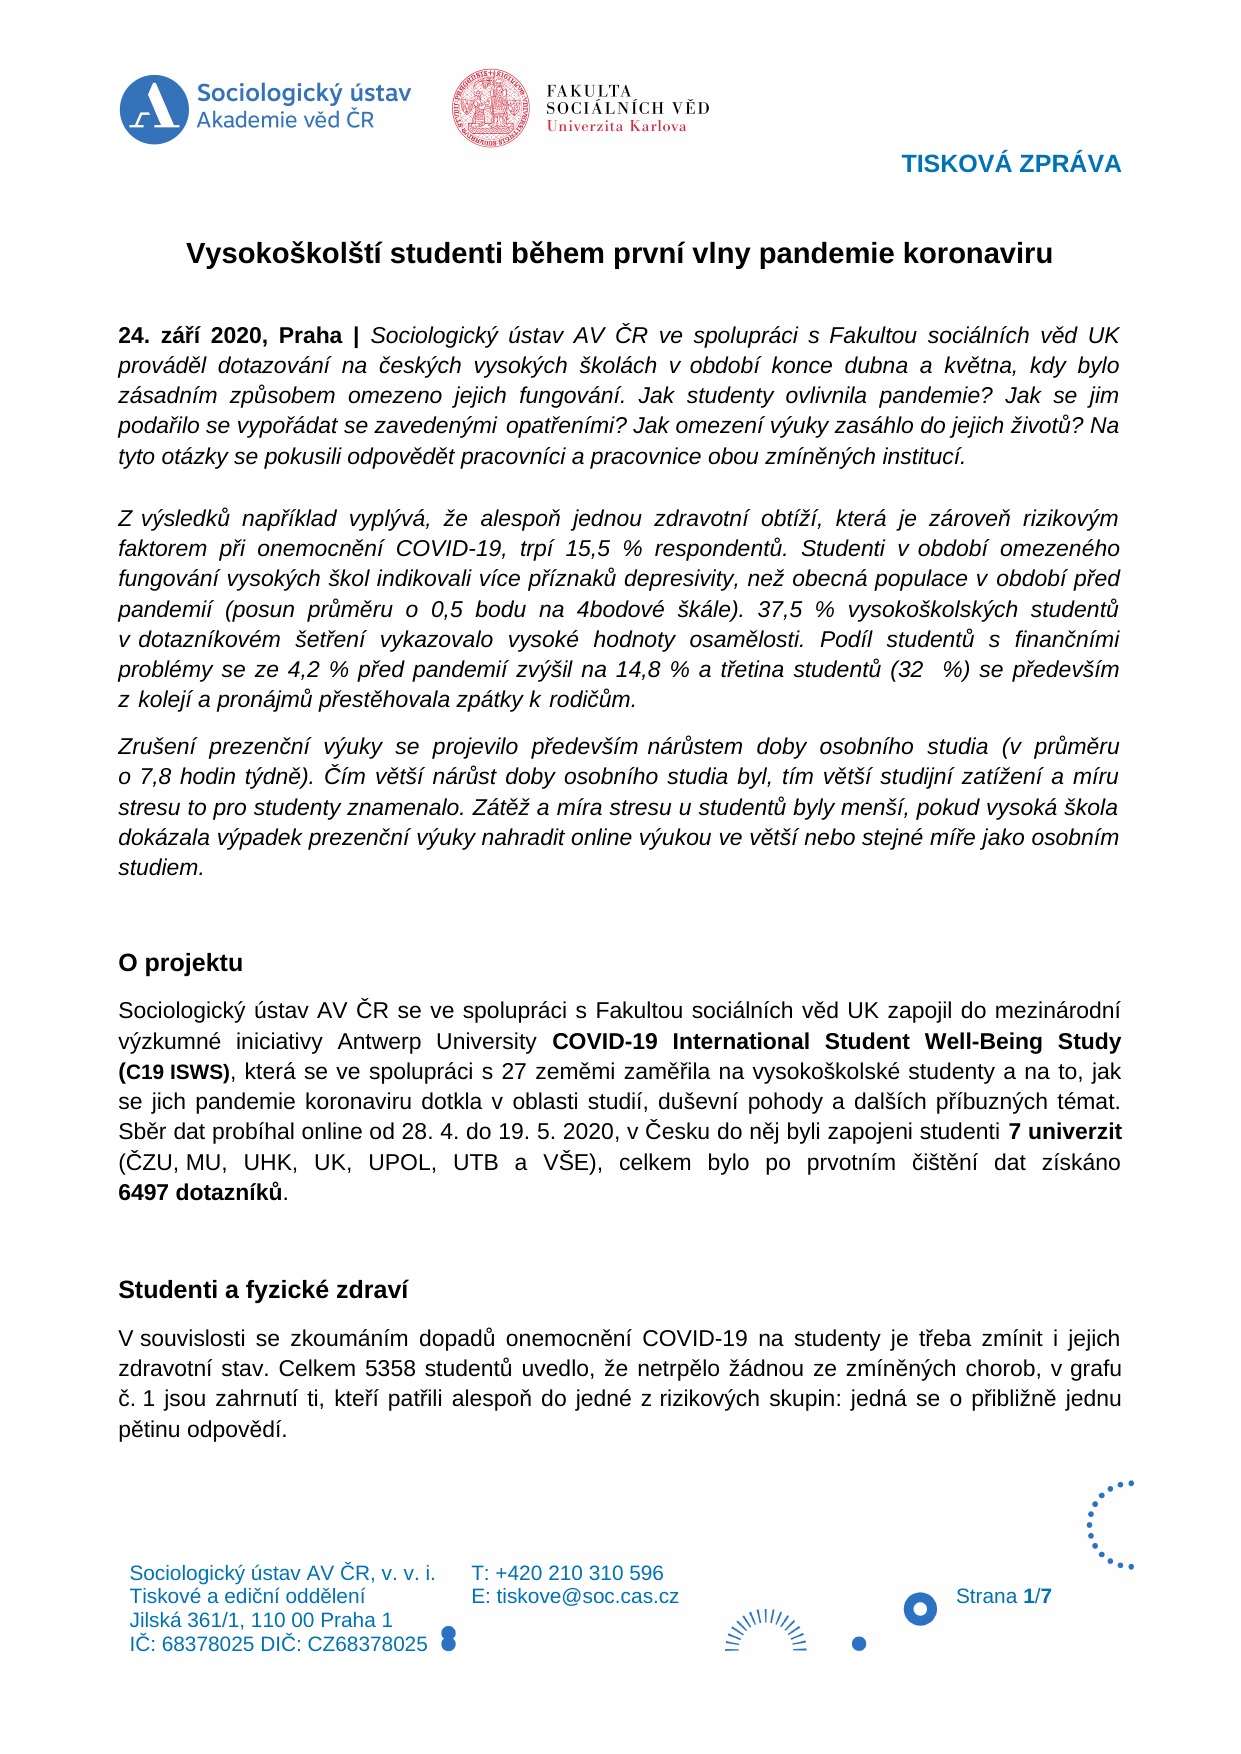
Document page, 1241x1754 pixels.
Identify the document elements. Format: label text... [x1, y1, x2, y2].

picture [430, 46, 822, 169]
text Z výsledků například vyplývá, že alespoň jednou zdravotní obtíží, která je zároveň rizikovým faktorem při onemocnění COVID-19, trpí 15,5 % respondentů. Studenti v období omezeného fungování vysokých škol indikovali více příznaků depresivity, než obecná populace v období před pandemií (posun průměru o 0,5 bodu na 4bodové škále). 37,5 % vysokoškolských studentů v dotazníkovém šetření vykazovalo vysoké hodnoty osamělosti. Podíl studentů s finančními problémy se ze 4,2 % před pandemií zvýšil na 14,8 % a třetina studentů (32 %) se především z kolejí a pronájmů přestěhovala zpátky k rodičům. [118, 505, 1122, 713]
picture [440, 1478, 1134, 1652]
picture [118, 73, 413, 145]
text Studenti a fyzické zdraví [118, 1275, 1122, 1304]
text O projektu [118, 948, 1122, 976]
text Zrušení prezenční výuky se projevilo především nárůstem doby osobního studia (v průměru o 7,8 hodin týdně). Čím větší nárůst doby osobního studia byl, tím větší studijní zatížení a míru stresu to pro studenty znamenalo. Zátěž a míra stresu u studentů byly menší, pokud vysoká škola dokázala výpadek prezenční výuky nahradit online výukou ve větší nebo stejné míře jako osobním studiem. [118, 733, 1122, 880]
text Sociologický ústav AV ČR se ve spolupráci s Fakultou sociálních věd UK zapojil do mezinárodní výzkumné iniciativy Antwerp University COVID-19 International Student Well-Being Study (C19 ISWS), která se ve spolupráci s 27 zeměmi zaměřila na vysokoškolské studenty a na to, jak se jich pandemie koronaviru dotkla v oblasti studií, duševní pohody a dalších příbuzných témat. Sběr dat probíhal online od 28. 4. do 19. 5. 2020, v Česku do něj byli zapojeni studenti 7 univerzit (ČZU, MU, UHK, UK, UPOL, UTB a VŠE), celkem bylo po prvotním čištění dat získáno 6497 dotazníků. [118, 997, 1122, 1205]
text V souvislosti se zkoumáním dopadů onemocnění COVID-19 na studenty je třeba zmínit i jejich zdravotní stav. Celkem 5358 studentů uvedlo, že netrpělo žádnou ze zmíněných chorob, v grafu č. 1 jsou zahrnutí ti, kteří patřili alespoň do jedné z rizikových skupin: jedná se o přibližně jednu pětinu odpovědí. [118, 1325, 1122, 1442]
text Vysokoškolští studenti během první vlny pandemie koronaviru [118, 236, 1122, 270]
text 24. září 2020, Praha | Sociologický ústav AV ČR ve spolupráci s Fakultou sociálních věd UK prováděl dotazování na českých vysokých školách v období konce dubna a května, kdy bylo zásadním způsobem omezeno jejich fungování. Jak studenty ovlivnila pandemie? Jak se jim podařilo se vypořádat se zavedenými opatřeními? Jak omezení výuky zasáhlo do jejich životů? Na tyto otázky se pokusili odpovědět pracovníci a pracovnice obou zmíněných institucí. [118, 292, 1122, 469]
